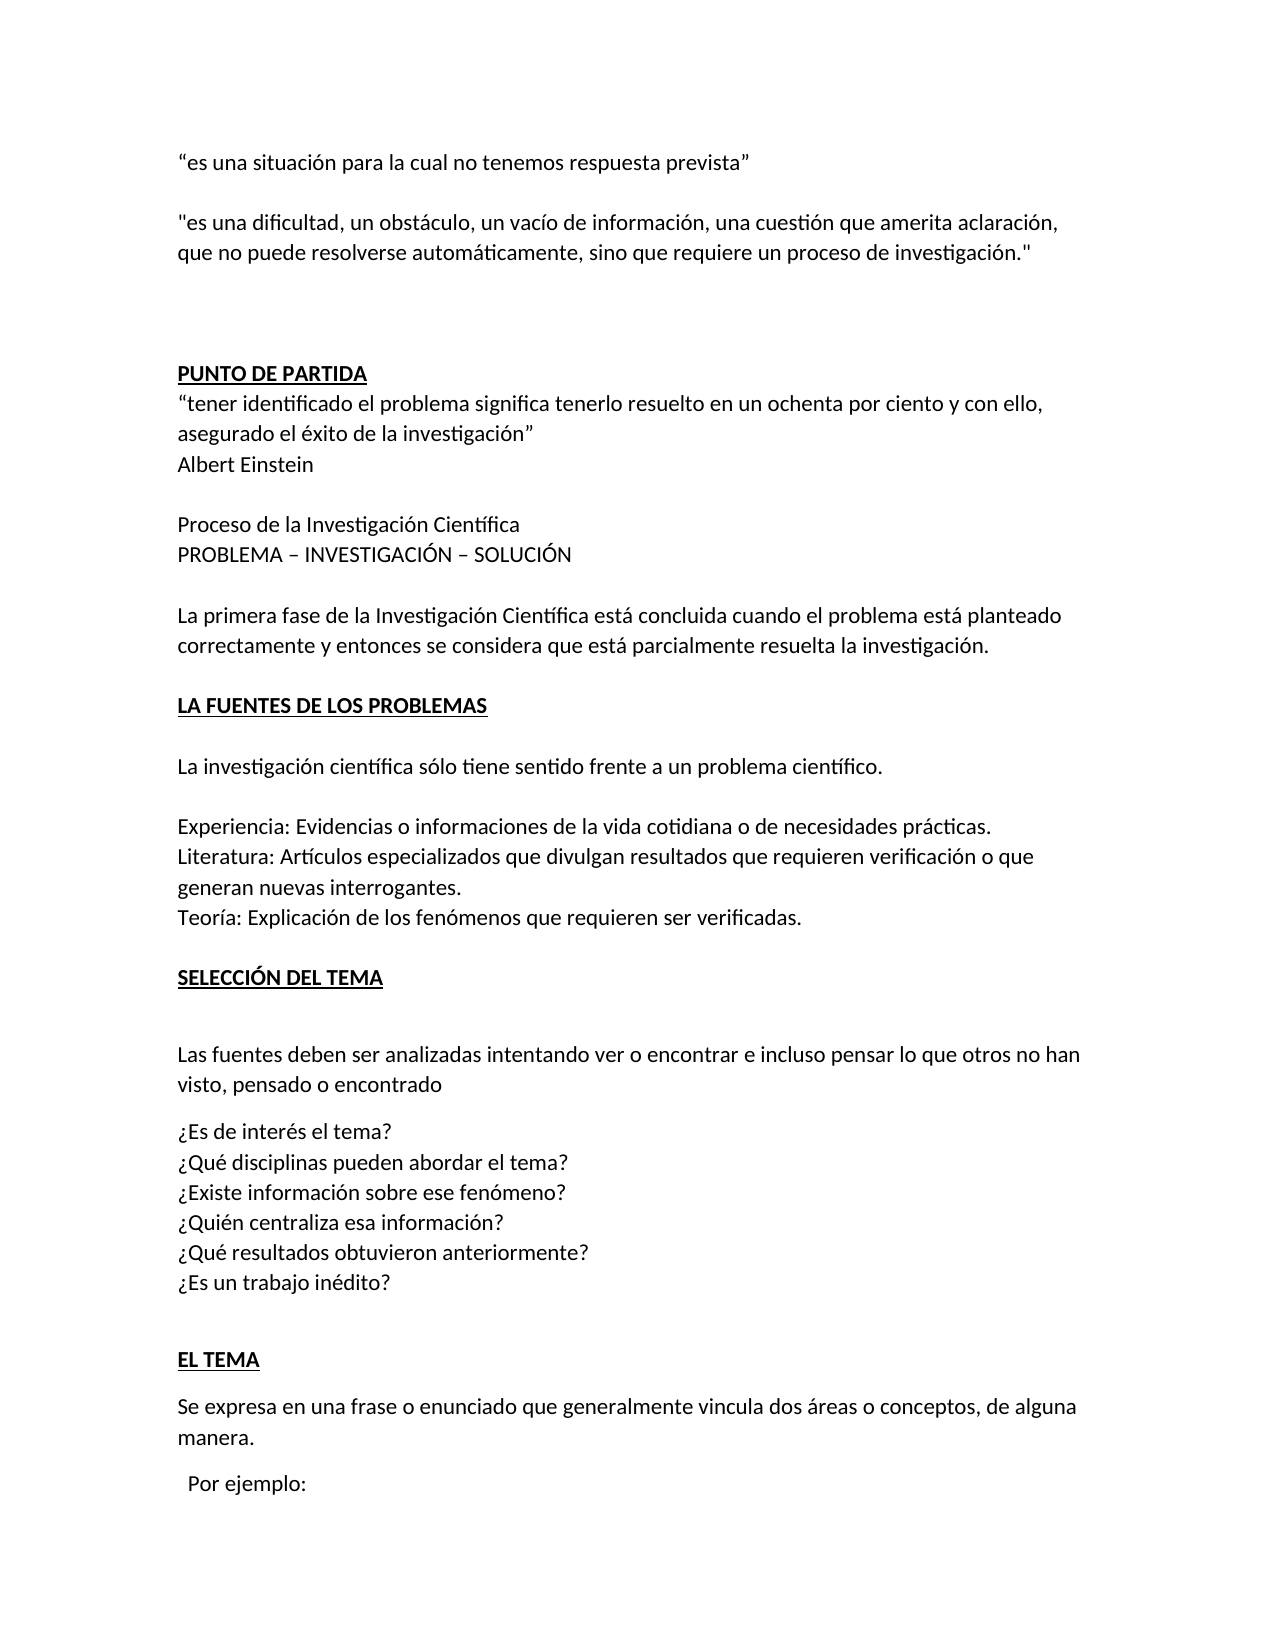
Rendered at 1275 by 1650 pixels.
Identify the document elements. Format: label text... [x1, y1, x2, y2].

text LA FUENTES DE LOS PROBLEMAS [177, 691, 1098, 719]
text Por ejemplo: [177, 1469, 1098, 1497]
text “tener identificado el problema significa tenerlo resuelto en un ochenta por ciento y con ello, asegurado el éxito de la investigación” [177, 389, 1098, 447]
text Proceso de la Investigación Científica [177, 510, 1098, 538]
text ¿Existe información sobre ese fenómeno? [177, 1178, 1098, 1206]
text "es una dificultad, un obstáculo, un vacío de información, una cuestión que amerita aclaración, que no puede resolverse automáticamente, sino que requiere un proceso de investigación." [177, 208, 1098, 266]
text EL TEMA [177, 1346, 1098, 1373]
text ¿Es un trabajo inédito? [177, 1268, 1098, 1296]
text Literatura: Artículos especializados que divulgan resultados que requieren verificación o que generan nuevas interrogantes. [177, 842, 1098, 901]
text PROBLEMA – INVESTIGACIÓN – SOLUCIÓN [177, 540, 1098, 568]
text ¿Qué resultados obtuvieron anteriormente? [177, 1238, 1098, 1266]
text La primera fase de la Investigación Científica está concluida cuando el problema está planteado correctamente y entonces se considera que está parcialmente resuelta la investigación. [177, 601, 1098, 659]
text “es una situación para la cual no tenemos respuesta prevista” [177, 148, 1098, 176]
text Teoría: Explicación de los fenómenos que requieren ser verificadas. [177, 903, 1098, 931]
text ¿Qué disciplinas pueden abordar el tema? [177, 1148, 1098, 1176]
text SELECCIÓN DEL TEMA [177, 963, 1098, 991]
text Las fuentes deben ser analizadas intentando ver o encontrar e incluso pensar lo que otros no han visto, pensado o encontrado [177, 1040, 1098, 1098]
text PUNTO DE PARTIDA [177, 359, 1098, 387]
text Se expresa en una frase o enunciado que generalmente vincula dos áreas o conceptos, de alguna manera. [177, 1392, 1098, 1451]
text ¿Quién centraliza esa información? [177, 1208, 1098, 1236]
text ¿Es de interés el tema? [177, 1117, 1098, 1145]
text Albert Einstein [177, 450, 1098, 478]
text La investigación científica sólo tiene sentido frente a un problema científico. [177, 752, 1098, 780]
text Experiencia: Evidencias o informaciones de la vida cotidiana o de necesidades prácticas. [177, 812, 1098, 840]
